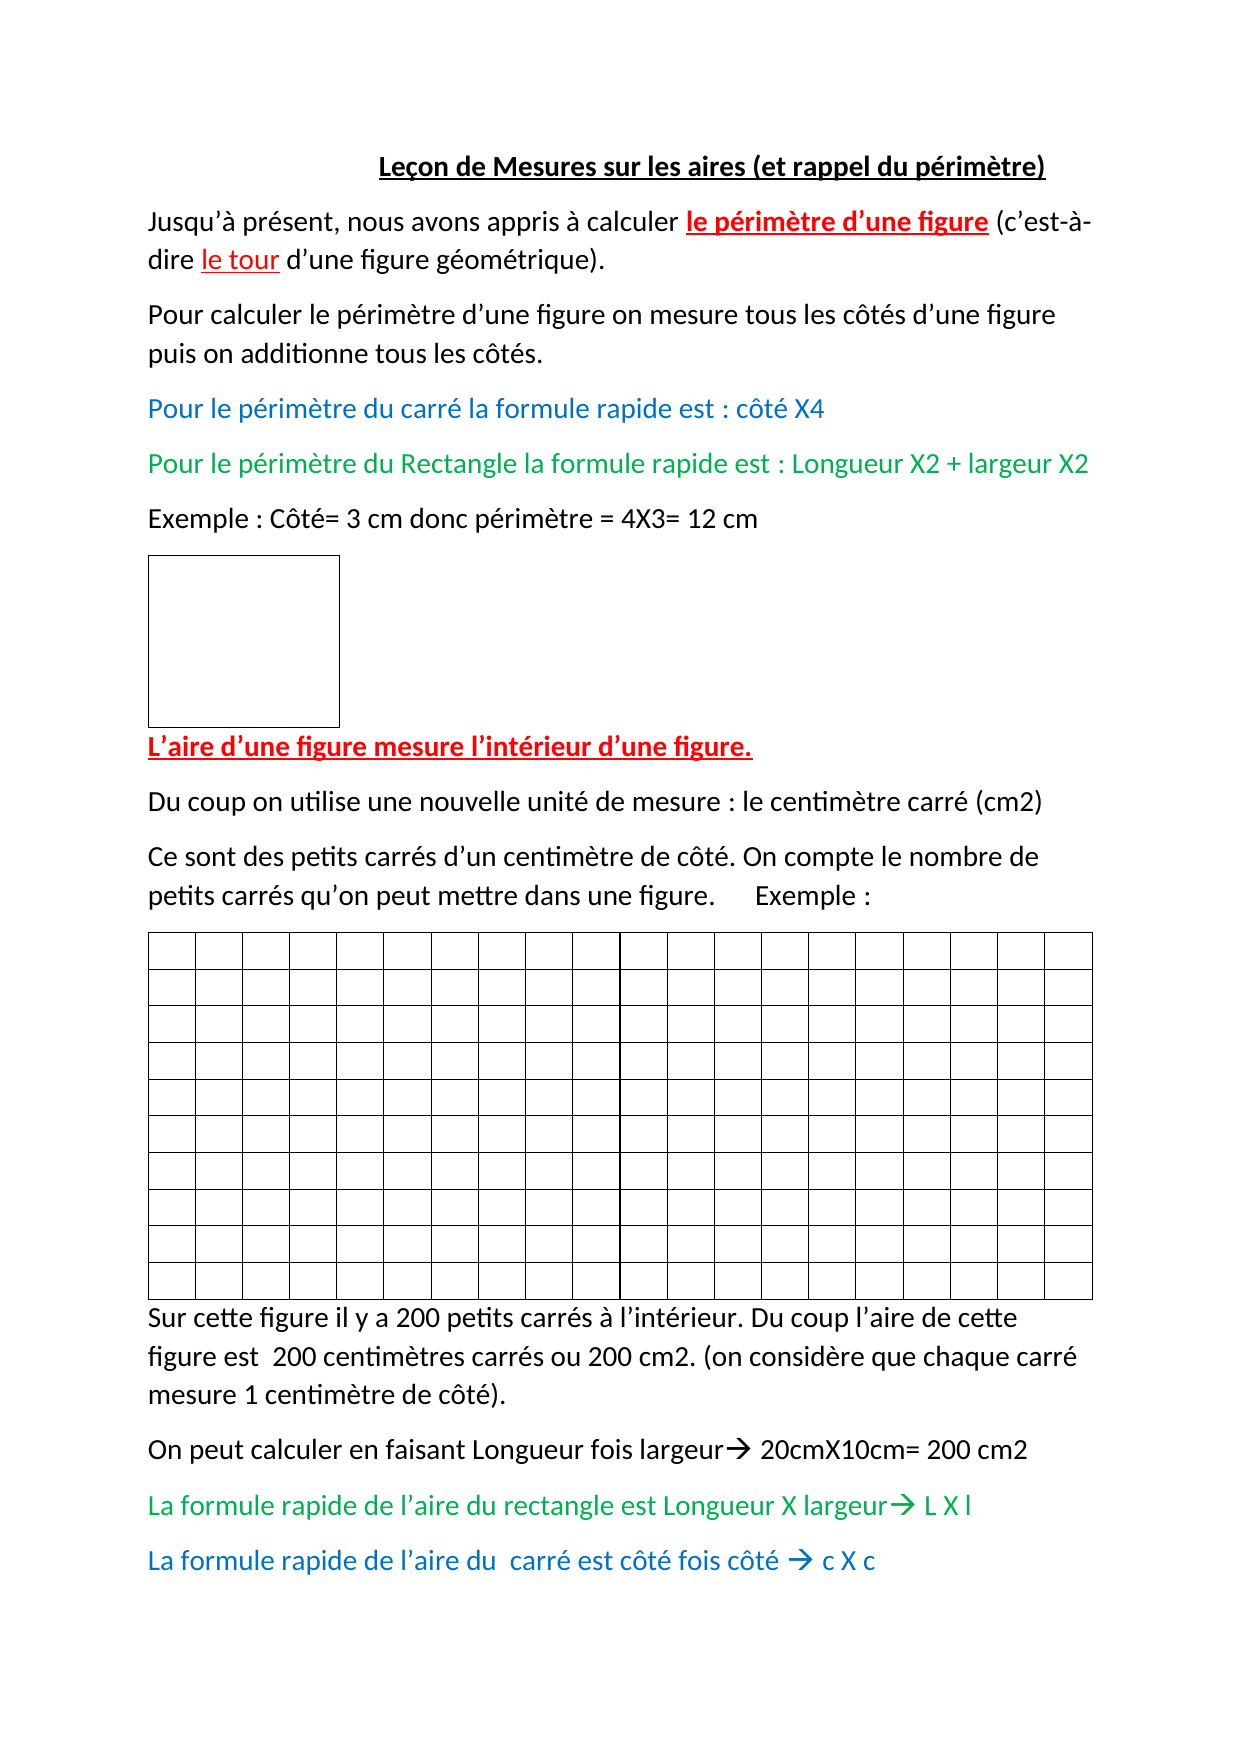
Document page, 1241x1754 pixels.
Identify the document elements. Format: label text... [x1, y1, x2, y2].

table_header [432, 933, 478, 968]
table_cell [809, 1080, 855, 1115]
table_cell [809, 1043, 855, 1078]
table_header [668, 933, 714, 968]
table_header [337, 933, 383, 968]
table_cell [904, 1043, 950, 1078]
table_cell [384, 1116, 431, 1152]
table_cell [856, 1043, 903, 1078]
table_cell [432, 1043, 478, 1078]
table_cell [856, 1226, 903, 1262]
table_cell [809, 1226, 855, 1262]
table_cell [1045, 1190, 1092, 1225]
table_cell [243, 970, 289, 1005]
table_cell [951, 1116, 997, 1152]
table_cell [290, 1116, 336, 1152]
table_cell [668, 1043, 714, 1078]
table_cell [290, 1263, 336, 1298]
table_cell [621, 1080, 667, 1115]
table_header [384, 933, 431, 968]
table_cell [1045, 1226, 1092, 1262]
table_cell [762, 1263, 808, 1298]
table_cell [432, 1006, 478, 1042]
table_cell [951, 1263, 997, 1298]
table_cell [998, 1263, 1044, 1298]
table_cell [856, 1263, 903, 1298]
table_cell [573, 1080, 619, 1115]
table_cell [715, 1226, 761, 1262]
table_cell [998, 1226, 1044, 1262]
table_cell [149, 1263, 195, 1298]
table_cell [290, 970, 336, 1005]
table_cell [762, 1006, 808, 1042]
text La formule rapide de l’aire du rectangle est Longueur X largeur L X l [148, 1487, 1093, 1522]
table_cell [715, 1190, 761, 1225]
table_cell [573, 1116, 619, 1152]
table_cell [196, 1080, 242, 1115]
table_cell [715, 1006, 761, 1042]
table_cell [1045, 1116, 1092, 1152]
table_cell [479, 970, 525, 1005]
table_header [243, 933, 289, 968]
table_cell [196, 1226, 242, 1262]
table_header [149, 933, 195, 968]
table_cell [337, 1153, 383, 1188]
text Exemple : Côté= 3 cm donc périmètre = 4X3= 12 cm [148, 500, 1093, 536]
text Pour calculer le périmètre d’une figure on mesure tous les côtés d’une figure puis on additionne tous les côtés. [148, 296, 1093, 370]
table_cell [951, 970, 997, 1005]
table_cell [573, 1153, 619, 1188]
table_cell [715, 1153, 761, 1188]
table_cell [290, 1190, 336, 1225]
table_cell [621, 1226, 667, 1262]
table_cell [1045, 1043, 1092, 1078]
table_cell [573, 1226, 619, 1262]
table_cell [243, 1116, 289, 1152]
table_cell [243, 1006, 289, 1042]
table_cell [998, 1043, 1044, 1078]
table_cell [337, 1263, 383, 1298]
table_cell [149, 1080, 195, 1115]
table_cell [1045, 1006, 1092, 1042]
table_cell [904, 1190, 950, 1225]
table_cell [621, 970, 667, 1005]
table_cell [196, 970, 242, 1005]
text Ce sont des petits carrés d’un centimètre de côté. On compte le nombre de petits carrés qu’on peut mettre dans une figure. Exemple : [148, 838, 1093, 912]
table_header [809, 933, 855, 968]
table_cell [243, 1080, 289, 1115]
table_cell [432, 1263, 478, 1298]
table_cell [621, 1116, 667, 1152]
table_cell [951, 1043, 997, 1078]
text L’aire d’une figure mesure l’intérieur d’une figure. [148, 728, 1093, 764]
table_header [951, 933, 997, 968]
table_cell [668, 970, 714, 1005]
table_cell [337, 1043, 383, 1078]
table_cell [290, 1226, 336, 1262]
table_cell [479, 1226, 525, 1262]
table_cell [621, 1153, 667, 1188]
table_cell [243, 1153, 289, 1188]
table_cell [384, 1043, 431, 1078]
table_cell [809, 1190, 855, 1225]
table_cell [715, 970, 761, 1005]
table_cell [196, 1116, 242, 1152]
table_cell [809, 1263, 855, 1298]
table_cell [1045, 1080, 1092, 1115]
table_cell [384, 970, 431, 1005]
table_header [621, 933, 667, 968]
table_cell [762, 1226, 808, 1262]
table_cell [573, 1190, 619, 1225]
table_cell [526, 1190, 572, 1225]
table_cell [998, 1153, 1044, 1188]
table_cell [290, 1043, 336, 1078]
table_cell [290, 1153, 336, 1188]
table_cell [196, 1190, 242, 1225]
table_header [479, 933, 525, 968]
table_cell [904, 1116, 950, 1152]
table_cell [762, 1043, 808, 1078]
table_cell [526, 1043, 572, 1078]
table_cell [621, 1043, 667, 1078]
table_cell [479, 1116, 525, 1152]
table_cell [243, 1263, 289, 1298]
table_cell [526, 1006, 572, 1042]
table_header [1045, 933, 1092, 968]
table_cell [573, 1006, 619, 1042]
table_header [856, 933, 903, 968]
table_cell [479, 1043, 525, 1078]
table_cell [479, 1190, 525, 1225]
table_cell [526, 1226, 572, 1262]
table_header [573, 933, 619, 968]
table_cell [668, 1006, 714, 1042]
table_cell [243, 1190, 289, 1225]
table_cell [337, 1190, 383, 1225]
table_cell [243, 1226, 289, 1262]
table_cell [337, 1080, 383, 1115]
table_cell [290, 1006, 336, 1042]
table_cell [384, 1006, 431, 1042]
table_cell [951, 1153, 997, 1188]
table_cell [526, 1263, 572, 1298]
table_cell [904, 1006, 950, 1042]
table_cell [715, 1043, 761, 1078]
text Pour le périmètre du carré la formule rapide est : côté X4 [148, 390, 1093, 425]
table_cell [951, 1226, 997, 1262]
text Leçon de Mesures sur les aires (et rappel du périmètre) [148, 148, 1093, 183]
table_cell [573, 1043, 619, 1078]
table_header [290, 933, 336, 968]
table_cell [668, 1226, 714, 1262]
table_cell [951, 1190, 997, 1225]
table_cell [479, 1006, 525, 1042]
table_cell [621, 1006, 667, 1042]
table_cell [384, 1153, 431, 1188]
table_cell [432, 1153, 478, 1188]
table_cell [998, 1116, 1044, 1152]
text Pour le périmètre du Rectangle la formule rapide est : Longueur X2 + largeur X2 [148, 445, 1093, 481]
table_cell [243, 1043, 289, 1078]
table_header [998, 933, 1044, 968]
table_cell [904, 1263, 950, 1298]
table_cell [856, 1190, 903, 1225]
table_header [715, 933, 761, 968]
table_cell [149, 1226, 195, 1262]
table_cell [149, 1006, 195, 1042]
table_cell [998, 1080, 1044, 1115]
table_cell [621, 1263, 667, 1298]
table_cell [432, 970, 478, 1005]
table_cell [668, 1116, 714, 1152]
table_cell [856, 1116, 903, 1152]
table_cell [998, 1190, 1044, 1225]
table_cell [526, 970, 572, 1005]
table_cell [762, 970, 808, 1005]
table_header [149, 556, 339, 727]
table_cell [526, 1116, 572, 1152]
table_cell [384, 1263, 431, 1298]
table_cell [762, 1116, 808, 1152]
table_cell [951, 1006, 997, 1042]
table_cell [715, 1263, 761, 1298]
table_cell [479, 1153, 525, 1188]
table_cell [904, 1226, 950, 1262]
table_cell [762, 1190, 808, 1225]
table_cell [904, 1080, 950, 1115]
table_cell [1045, 1263, 1092, 1298]
table_cell [432, 1116, 478, 1152]
table_cell [432, 1190, 478, 1225]
table_cell [432, 1080, 478, 1115]
table_cell [856, 1153, 903, 1188]
table_cell [904, 1153, 950, 1188]
table_cell [668, 1190, 714, 1225]
text Du coup on utilise une nouvelle unité de mesure : le centimètre carré (cm2) [148, 783, 1093, 819]
table_cell [809, 1116, 855, 1152]
table_cell [856, 1006, 903, 1042]
table_cell [432, 1226, 478, 1262]
table_cell [290, 1080, 336, 1115]
table_cell [809, 1153, 855, 1188]
table_header [526, 933, 572, 968]
table_cell [149, 1190, 195, 1225]
table_cell [809, 970, 855, 1005]
table_cell [337, 1226, 383, 1262]
table_cell [479, 1080, 525, 1115]
table_cell [668, 1263, 714, 1298]
text La formule rapide de l’aire du carré est côté fois côté c X c [148, 1542, 1093, 1577]
text Jusqu’à présent, nous avons appris à calculer le périmètre d’une figure (c’est-à-dire le tour d’une figure géométrique). [148, 203, 1093, 277]
table_cell [526, 1153, 572, 1188]
table_cell [1045, 970, 1092, 1005]
table_cell [384, 1080, 431, 1115]
table_cell [149, 1043, 195, 1078]
table_cell [668, 1080, 714, 1115]
table_cell [526, 1080, 572, 1115]
table_cell [479, 1263, 525, 1298]
text On peut calculer en faisant Longueur fois largeur 20cmX10cm= 200 cm2 [148, 1431, 1093, 1467]
table_cell [715, 1116, 761, 1152]
table_cell [384, 1190, 431, 1225]
table_header [904, 933, 950, 968]
table_cell [573, 970, 619, 1005]
table_cell [337, 970, 383, 1005]
table_cell [149, 1116, 195, 1152]
table_cell [856, 970, 903, 1005]
table_cell [856, 1080, 903, 1115]
table_cell [998, 970, 1044, 1005]
table_cell [1045, 1153, 1092, 1188]
table_cell [196, 1043, 242, 1078]
table_cell [196, 1006, 242, 1042]
table_cell [762, 1080, 808, 1115]
table_cell [668, 1153, 714, 1188]
table_cell [809, 1006, 855, 1042]
table_cell [196, 1153, 242, 1188]
table_cell [337, 1116, 383, 1152]
table_cell [196, 1263, 242, 1298]
table_cell [384, 1226, 431, 1262]
table_cell [149, 970, 195, 1005]
table_cell [337, 1006, 383, 1042]
table_cell [149, 1153, 195, 1188]
table_cell [904, 970, 950, 1005]
table_cell [762, 1153, 808, 1188]
text Sur cette figure il y a 200 petits carrés à l’intérieur. Du coup l’aire de cette figure est 200 centimètres carrés ou 200 cm2. (on considère que chaque carré mesure 1 centimètre de côté). [148, 1300, 1093, 1412]
table_header [762, 933, 808, 968]
table_cell [621, 1190, 667, 1225]
table_cell [715, 1080, 761, 1115]
table_cell [951, 1080, 997, 1115]
table_header [196, 933, 242, 968]
table_cell [998, 1006, 1044, 1042]
table_cell [573, 1263, 619, 1298]
